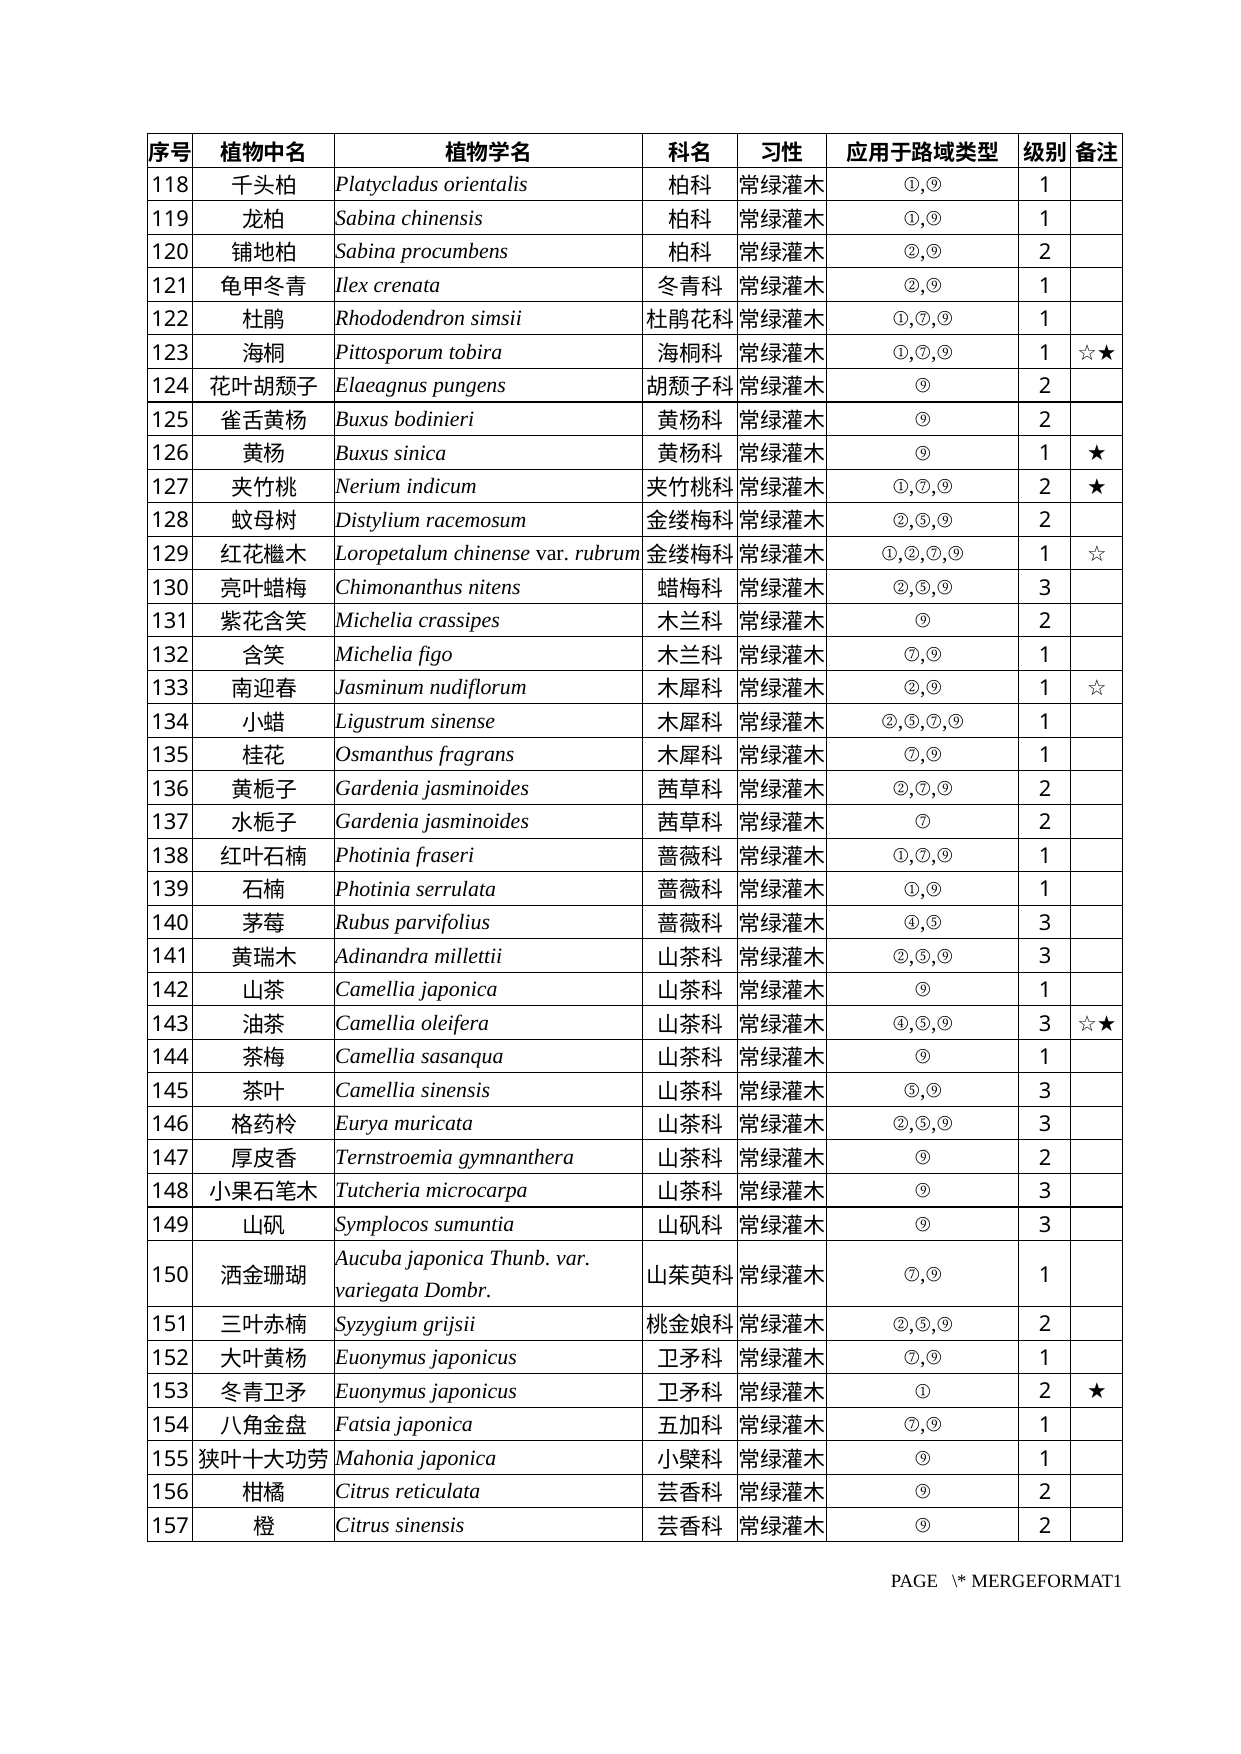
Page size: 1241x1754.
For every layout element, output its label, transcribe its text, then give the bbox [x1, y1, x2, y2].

table_cell Euonymus japonicus [335, 1374, 642, 1407]
table_cell 常绿灌木 [738, 436, 826, 468]
table_cell Buxus sinica [335, 436, 642, 468]
table_cell [1071, 1107, 1122, 1139]
table_cell ⑨ [827, 604, 1018, 636]
table_cell 黄栀子 [193, 771, 334, 804]
table_cell 冬青科 [643, 268, 737, 301]
table_cell 1 [1019, 973, 1070, 1005]
table_cell ⑨ [827, 1040, 1018, 1072]
table_cell Ternstroemia gymnanthera [335, 1140, 642, 1173]
table_cell 147 [148, 1140, 192, 1173]
table_cell 128 [148, 503, 192, 536]
table_cell Tutcheria microcarpa [335, 1174, 642, 1206]
table_cell Rubus parvifolius [335, 906, 642, 938]
table_cell 常绿灌木 [738, 839, 826, 871]
table_cell ⑨ [827, 1208, 1018, 1240]
table_cell Gardenia jasminoides [335, 771, 642, 804]
table_cell 常绿灌木 [738, 872, 826, 904]
table_cell [1071, 738, 1122, 770]
table_cell 2 [1019, 369, 1070, 401]
table_cell 柑橘 [193, 1475, 334, 1507]
table_cell [1071, 1040, 1122, 1072]
table_cell Euonymus japonicus [335, 1341, 642, 1373]
table_cell ②,⑨ [827, 268, 1018, 301]
table_cell [1071, 570, 1122, 603]
table_cell Distylium racemosum [335, 503, 642, 536]
table_cell 2 [1019, 1475, 1070, 1507]
table_cell 141 [148, 939, 192, 972]
table_cell 123 [148, 335, 192, 368]
table_cell ⑨ [827, 369, 1018, 401]
table_header 备注 [1071, 134, 1122, 167]
table_cell 150 [148, 1241, 192, 1306]
table_cell [1071, 1508, 1122, 1541]
table_cell ①,⑦,⑨ [827, 335, 1018, 368]
table_cell 亮叶蜡梅 [193, 570, 334, 603]
table_cell 桃金娘科 [643, 1307, 737, 1339]
table_cell Citrus reticulata [335, 1475, 642, 1507]
table_cell ⑦,⑨ [827, 1408, 1018, 1440]
table_cell 3 [1019, 1073, 1070, 1106]
table_cell 121 [148, 268, 192, 301]
table_cell [1071, 939, 1122, 972]
table_cell 152 [148, 1341, 192, 1373]
table_cell 常绿灌木 [738, 1441, 826, 1474]
table_cell 常绿灌木 [738, 1475, 826, 1507]
table_cell 红叶石楠 [193, 839, 334, 871]
table_cell ⑦,⑨ [827, 1241, 1018, 1306]
table_cell [1071, 201, 1122, 234]
table_cell 山茶 [193, 973, 334, 1005]
table_cell 花叶胡颓子 [193, 369, 334, 401]
table_cell 常绿灌木 [738, 537, 826, 569]
table_cell ★ [1071, 1374, 1122, 1407]
table_header 应用于路域类型 [827, 134, 1018, 167]
table_cell 山茶科 [643, 1140, 737, 1173]
table_cell ☆★ [1071, 1006, 1122, 1039]
table_cell Sabina chinensis [335, 201, 642, 234]
table_cell 常绿灌木 [738, 1374, 826, 1407]
table_cell 3 [1019, 1208, 1070, 1240]
table_cell 胡颓子科 [643, 369, 737, 401]
table_cell 铺地柏 [193, 235, 334, 267]
table_cell 146 [148, 1107, 192, 1139]
table_cell 138 [148, 839, 192, 871]
table_cell 洒金珊瑚 [193, 1241, 334, 1306]
table_cell 千头柏 [193, 168, 334, 200]
table_cell 山茶科 [643, 939, 737, 972]
table_cell 南迎春 [193, 671, 334, 703]
table_cell Camellia sinensis [335, 1073, 642, 1106]
table_cell 1 [1019, 268, 1070, 301]
table_cell 136 [148, 771, 192, 804]
table_cell Syzygium grijsii [335, 1307, 642, 1339]
table_cell 冬青卫矛 [193, 1374, 334, 1407]
table_header 植物学名 [335, 134, 642, 167]
table_cell 124 [148, 369, 192, 401]
table_cell 119 [148, 201, 192, 234]
table_cell 122 [148, 302, 192, 334]
table_cell 雀舌黄杨 [193, 403, 334, 435]
table_cell 130 [148, 570, 192, 603]
table_cell ②,⑤,⑨ [827, 1307, 1018, 1339]
table_cell 126 [148, 436, 192, 468]
table_cell ⑨ [827, 1441, 1018, 1474]
table_cell 1 [1019, 839, 1070, 871]
table_cell [1071, 1140, 1122, 1173]
table_cell 常绿灌木 [738, 1341, 826, 1373]
table_cell 1 [1019, 1040, 1070, 1072]
table_cell 木兰科 [643, 604, 737, 636]
table_header 级别 [1019, 134, 1070, 167]
table_cell 常绿灌木 [738, 503, 826, 536]
table_cell Eurya muricata [335, 1107, 642, 1139]
table_cell 常绿灌木 [738, 1107, 826, 1139]
table_cell [1071, 805, 1122, 837]
table_cell 黄杨科 [643, 436, 737, 468]
table_cell 卫矛科 [643, 1374, 737, 1407]
table_cell 夹竹桃科 [643, 470, 737, 502]
table_cell 茶梅 [193, 1040, 334, 1072]
table_cell 芸香科 [643, 1475, 737, 1507]
table_cell 木兰科 [643, 637, 737, 670]
table_cell 木犀科 [643, 738, 737, 770]
table_cell 常绿灌木 [738, 604, 826, 636]
table_cell 山茶科 [643, 1107, 737, 1139]
table_cell Photinia fraseri [335, 839, 642, 871]
table_cell 红花檵木 [193, 537, 334, 569]
table_cell Buxus bodinieri [335, 403, 642, 435]
table_cell 杜鹃花科 [643, 302, 737, 334]
table_cell 海桐科 [643, 335, 737, 368]
table_cell 145 [148, 1073, 192, 1106]
table_cell [1071, 872, 1122, 904]
table_cell [1071, 369, 1122, 401]
table_cell 山矾 [193, 1208, 334, 1240]
table_cell 2 [1019, 771, 1070, 804]
table_cell 杜鹃 [193, 302, 334, 334]
table_cell Adinandra millettii [335, 939, 642, 972]
table_cell [1071, 403, 1122, 435]
table_cell [1071, 637, 1122, 670]
table_cell ⑨ [827, 1174, 1018, 1206]
table_cell ②,⑦,⑨ [827, 771, 1018, 804]
table_cell 1 [1019, 335, 1070, 368]
table_cell 常绿灌木 [738, 369, 826, 401]
table_cell 山茶科 [643, 1006, 737, 1039]
table_cell [1071, 268, 1122, 301]
table_cell 蔷薇科 [643, 839, 737, 871]
table_cell 蔷薇科 [643, 872, 737, 904]
table_cell 125 [148, 403, 192, 435]
table_cell ① [827, 1374, 1018, 1407]
table_cell Aucuba japonica Thunb. var. variegata Dombr. [335, 1241, 642, 1306]
table_cell 2 [1019, 1508, 1070, 1541]
table_cell Camellia sasanqua [335, 1040, 642, 1072]
table_cell 格药柃 [193, 1107, 334, 1139]
table_cell ④,⑤ [827, 906, 1018, 938]
table_cell [1071, 1441, 1122, 1474]
table_cell 常绿灌木 [738, 403, 826, 435]
table_cell 柏科 [643, 201, 737, 234]
table_cell ⑨ [827, 1508, 1018, 1541]
table_cell 常绿灌木 [738, 973, 826, 1005]
table_cell 144 [148, 1040, 192, 1072]
table_cell Fatsia japonica [335, 1408, 642, 1440]
table_cell 含笑 [193, 637, 334, 670]
table_header 序号 [148, 134, 192, 167]
table_cell 常绿灌木 [738, 906, 826, 938]
table_cell 1 [1019, 436, 1070, 468]
table_cell 山茶科 [643, 1174, 737, 1206]
table_cell Rhododendron simsii [335, 302, 642, 334]
table_cell 142 [148, 973, 192, 1005]
table_cell 黄瑞木 [193, 939, 334, 972]
table_cell 1 [1019, 201, 1070, 234]
table_cell Photinia serrulata [335, 872, 642, 904]
table_cell Nerium indicum [335, 470, 642, 502]
table_cell ①,⑦,⑨ [827, 302, 1018, 334]
table_cell ②,⑤,⑨ [827, 939, 1018, 972]
table_cell 柏科 [643, 235, 737, 267]
table_cell Camellia japonica [335, 973, 642, 1005]
table_cell 129 [148, 537, 192, 569]
table_cell 3 [1019, 570, 1070, 603]
table_cell 五加科 [643, 1408, 737, 1440]
table_cell Mahonia japonica [335, 1441, 642, 1474]
table_cell 2 [1019, 604, 1070, 636]
table_cell 149 [148, 1208, 192, 1240]
table_cell Chimonanthus nitens [335, 570, 642, 603]
table_cell 常绿灌木 [738, 168, 826, 200]
table_cell [1071, 1307, 1122, 1339]
table_cell ②,⑤,⑨ [827, 1107, 1018, 1139]
table_cell Pittosporum tobira [335, 335, 642, 368]
table_cell Osmanthus fragrans [335, 738, 642, 770]
table_cell ⑦,⑨ [827, 1341, 1018, 1373]
table_cell 143 [148, 1006, 192, 1039]
table_cell ☆ [1071, 537, 1122, 569]
table_header 科名 [643, 134, 737, 167]
table_cell 常绿灌木 [738, 637, 826, 670]
table_cell 2 [1019, 805, 1070, 837]
table_cell 3 [1019, 1107, 1070, 1139]
table_cell 常绿灌木 [738, 570, 826, 603]
table_cell 1 [1019, 637, 1070, 670]
table_cell [1071, 1341, 1122, 1373]
table_cell 八角金盘 [193, 1408, 334, 1440]
table_cell 常绿灌木 [738, 1208, 826, 1240]
table_cell 茜草科 [643, 771, 737, 804]
table_cell 蔷薇科 [643, 906, 737, 938]
table_cell 山茶科 [643, 1073, 737, 1106]
table_cell Platycladus orientalis [335, 168, 642, 200]
table_cell 小果石笔木 [193, 1174, 334, 1206]
table_cell 常绿灌木 [738, 1174, 826, 1206]
table_cell ①,⑦,⑨ [827, 470, 1018, 502]
table_cell Michelia figo [335, 637, 642, 670]
table_cell 3 [1019, 906, 1070, 938]
table_cell 155 [148, 1441, 192, 1474]
table_cell 1 [1019, 537, 1070, 569]
table_cell 桂花 [193, 738, 334, 770]
table_cell 茶叶 [193, 1073, 334, 1106]
table_cell [1071, 503, 1122, 536]
table_cell 131 [148, 604, 192, 636]
table_cell 龟甲冬青 [193, 268, 334, 301]
table_cell Symplocos sumuntia [335, 1208, 642, 1240]
table_cell 2 [1019, 235, 1070, 267]
table_cell 常绿灌木 [738, 1408, 826, 1440]
table_cell Citrus sinensis [335, 1508, 642, 1541]
table_cell 常绿灌木 [738, 1508, 826, 1541]
table_cell [1071, 168, 1122, 200]
table_cell 常绿灌木 [738, 268, 826, 301]
table_cell ②,⑤,⑦,⑨ [827, 704, 1018, 737]
table_cell 大叶黄杨 [193, 1341, 334, 1373]
table_cell 黄杨 [193, 436, 334, 468]
table_cell [1071, 906, 1122, 938]
table_cell 三叶赤楠 [193, 1307, 334, 1339]
table_cell 油茶 [193, 1006, 334, 1039]
table_cell 2 [1019, 403, 1070, 435]
table_cell ⑨ [827, 436, 1018, 468]
table_cell 1 [1019, 738, 1070, 770]
table_cell 柏科 [643, 168, 737, 200]
table_cell 山茶科 [643, 973, 737, 1005]
table_cell ①,⑦,⑨ [827, 839, 1018, 871]
table_cell ②,⑨ [827, 671, 1018, 703]
table_cell Sabina procumbens [335, 235, 642, 267]
table_cell 1 [1019, 704, 1070, 737]
table_cell 常绿灌木 [738, 201, 826, 234]
table_cell 山矾科 [643, 1208, 737, 1240]
table_cell 黄杨科 [643, 403, 737, 435]
table_cell [1071, 771, 1122, 804]
table_cell Camellia oleifera [335, 1006, 642, 1039]
table_cell 133 [148, 671, 192, 703]
table_cell 木犀科 [643, 704, 737, 737]
table_cell 常绿灌木 [738, 335, 826, 368]
table_cell 118 [148, 168, 192, 200]
table_cell 1 [1019, 1341, 1070, 1373]
table_cell 157 [148, 1508, 192, 1541]
table_cell [1071, 839, 1122, 871]
table_cell 1 [1019, 1408, 1070, 1440]
table_cell [1071, 235, 1122, 267]
table_cell 常绿灌木 [738, 1073, 826, 1106]
table_cell 卫矛科 [643, 1341, 737, 1373]
table_cell Michelia crassipes [335, 604, 642, 636]
table_cell [1071, 1408, 1122, 1440]
table_cell [1071, 1174, 1122, 1206]
table_cell Elaeagnus pungens [335, 369, 642, 401]
table_cell Gardenia jasminoides [335, 805, 642, 837]
table_cell 常绿灌木 [738, 302, 826, 334]
table_cell 金缕梅科 [643, 537, 737, 569]
table_cell 木犀科 [643, 671, 737, 703]
table_cell Loropetalum chinense var. rubrum [335, 537, 642, 569]
table_cell 1 [1019, 168, 1070, 200]
table_cell 1 [1019, 872, 1070, 904]
table_cell 常绿灌木 [738, 1040, 826, 1072]
table_cell 139 [148, 872, 192, 904]
table_cell 蚊母树 [193, 503, 334, 536]
table_cell 厚皮香 [193, 1140, 334, 1173]
table_cell ①,②,⑦,⑨ [827, 537, 1018, 569]
table_cell 3 [1019, 1174, 1070, 1206]
table_cell 夹竹桃 [193, 470, 334, 502]
table_cell 常绿灌木 [738, 671, 826, 703]
table_cell 3 [1019, 939, 1070, 972]
table_cell 小檗科 [643, 1441, 737, 1474]
table_cell 橙 [193, 1508, 334, 1541]
table_cell 151 [148, 1307, 192, 1339]
table_cell ★ [1071, 470, 1122, 502]
table_cell Ilex crenata [335, 268, 642, 301]
table_cell 2 [1019, 1307, 1070, 1339]
table_cell 2 [1019, 1140, 1070, 1173]
table_cell 1 [1019, 671, 1070, 703]
table_cell 常绿灌木 [738, 1307, 826, 1339]
table_cell 2 [1019, 470, 1070, 502]
table_cell ⑤,⑨ [827, 1073, 1018, 1106]
table_cell 常绿灌木 [738, 771, 826, 804]
table_cell 海桐 [193, 335, 334, 368]
table_cell [1071, 1475, 1122, 1507]
table_cell Ligustrum sinense [335, 704, 642, 737]
table_cell ②,⑤,⑨ [827, 570, 1018, 603]
table_cell 紫花含笑 [193, 604, 334, 636]
table_cell 常绿灌木 [738, 738, 826, 770]
table_cell ①,⑨ [827, 201, 1018, 234]
table_cell 154 [148, 1408, 192, 1440]
table_cell 蜡梅科 [643, 570, 737, 603]
table_cell 常绿灌木 [738, 805, 826, 837]
table_cell 常绿灌木 [738, 1140, 826, 1173]
table_cell 狭叶十大功劳 [193, 1441, 334, 1474]
table_cell ④,⑤,⑨ [827, 1006, 1018, 1039]
table_cell [1071, 704, 1122, 737]
table_cell 120 [148, 235, 192, 267]
table_cell 石楠 [193, 872, 334, 904]
table_cell 芸香科 [643, 1508, 737, 1541]
table_cell [1071, 1241, 1122, 1306]
table_cell ⑨ [827, 403, 1018, 435]
table_cell ⑦,⑨ [827, 738, 1018, 770]
table_cell 135 [148, 738, 192, 770]
table_cell 茜草科 [643, 805, 737, 837]
table_cell ⑦ [827, 805, 1018, 837]
table_header 植物中名 [193, 134, 334, 167]
table_cell 1 [1019, 1441, 1070, 1474]
table_cell 153 [148, 1374, 192, 1407]
table_cell 137 [148, 805, 192, 837]
table_header 习性 [738, 134, 826, 167]
table_cell 常绿灌木 [738, 1006, 826, 1039]
table_cell 常绿灌木 [738, 704, 826, 737]
table_cell 2 [1019, 503, 1070, 536]
table_cell Jasminum nudiflorum [335, 671, 642, 703]
table_cell 常绿灌木 [738, 235, 826, 267]
table_cell ⑨ [827, 1140, 1018, 1173]
table_cell 常绿灌木 [738, 1241, 826, 1306]
table_cell 132 [148, 637, 192, 670]
table_cell 140 [148, 906, 192, 938]
table_cell [1071, 604, 1122, 636]
table_cell ★ [1071, 436, 1122, 468]
table_cell ①,⑨ [827, 168, 1018, 200]
table_cell ☆★ [1071, 335, 1122, 368]
table_cell 小蜡 [193, 704, 334, 737]
table_cell [1071, 302, 1122, 334]
table_cell ②,⑤,⑨ [827, 503, 1018, 536]
table_cell ☆ [1071, 671, 1122, 703]
table_cell 3 [1019, 1006, 1070, 1039]
table_cell ⑨ [827, 1475, 1018, 1507]
table_cell 156 [148, 1475, 192, 1507]
table_cell 127 [148, 470, 192, 502]
table_cell [1071, 973, 1122, 1005]
table_cell 金缕梅科 [643, 503, 737, 536]
table_cell 山茶科 [643, 1040, 737, 1072]
table_cell 常绿灌木 [738, 470, 826, 502]
table_cell 水栀子 [193, 805, 334, 837]
table_cell 山茱萸科 [643, 1241, 737, 1306]
table_cell ⑨ [827, 973, 1018, 1005]
table_cell ②,⑨ [827, 235, 1018, 267]
table_cell 148 [148, 1174, 192, 1206]
table_cell 常绿灌木 [738, 939, 826, 972]
table_cell ⑦,⑨ [827, 637, 1018, 670]
table_cell 2 [1019, 1374, 1070, 1407]
table_cell 茅莓 [193, 906, 334, 938]
table_cell [1071, 1208, 1122, 1240]
table_cell 龙柏 [193, 201, 334, 234]
table_cell 1 [1019, 1241, 1070, 1306]
table_cell 134 [148, 704, 192, 737]
table_cell 1 [1019, 302, 1070, 334]
table_cell ①,⑨ [827, 872, 1018, 904]
table_cell [1071, 1073, 1122, 1106]
